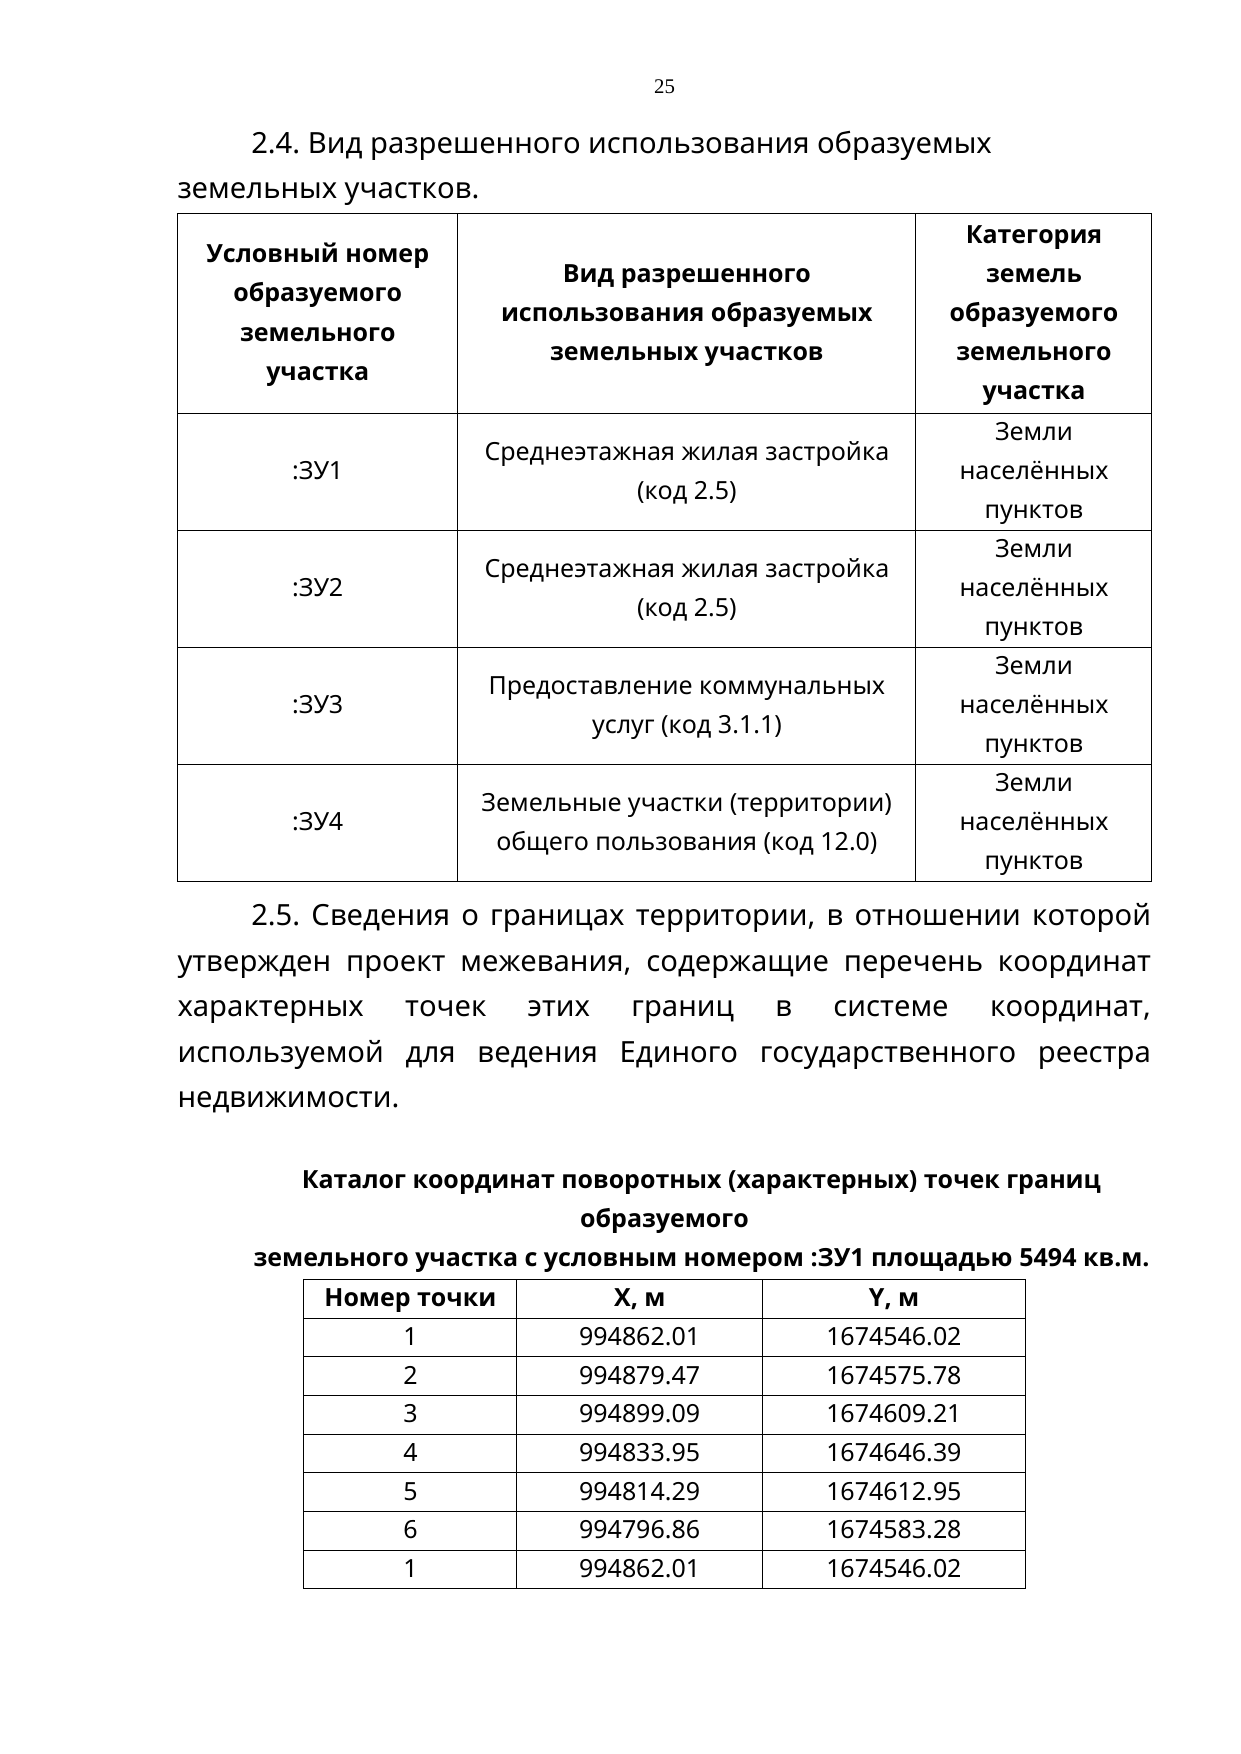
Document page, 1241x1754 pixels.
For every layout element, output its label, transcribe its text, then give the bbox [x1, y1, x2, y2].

table_header Y, м [763, 1280, 1025, 1318]
table_header Номер точки [304, 1280, 516, 1318]
text земельного участка с условным номером :ЗУ1 площадью 5494 кв.м. [177, 1240, 1152, 1274]
table_cell Среднеэтажная жилая застройка (код 2.5) [458, 414, 915, 530]
table_cell 994879.47 [517, 1357, 762, 1395]
table_cell 4 [304, 1435, 516, 1472]
table_cell 1674546.02 [763, 1319, 1025, 1356]
table_cell 994862.01 [517, 1551, 762, 1588]
table_cell 1674609.21 [763, 1396, 1025, 1433]
table_cell Предоставление коммунальных услуг (код 3.1.1) [458, 648, 915, 764]
table_header Категория земель образуемого земельного участка [916, 214, 1151, 413]
table_cell 1 [304, 1319, 516, 1356]
table_cell Земельные участки (территории) общего пользования (код 12.0) [458, 765, 915, 881]
table_cell 994796.86 [517, 1512, 762, 1549]
table_header X, м [517, 1280, 762, 1318]
table_cell Земли населённых пунктов [916, 765, 1151, 881]
text 2.4. Вид разрешенного использования образуемых земельных участков. [177, 122, 1152, 207]
table_header Условный номер образуемого земельного участка [178, 214, 457, 413]
table_cell Земли населённых пунктов [916, 648, 1151, 764]
table_cell Земли населённых пунктов [916, 531, 1151, 647]
table_cell :ЗУ4 [178, 765, 457, 881]
table_cell 994814.29 [517, 1473, 762, 1511]
table_cell 1674583.28 [763, 1512, 1025, 1549]
table_cell 5 [304, 1473, 516, 1511]
table_cell Среднеэтажная жилая застройка (код 2.5) [458, 531, 915, 647]
table_cell 1 [304, 1551, 516, 1588]
table_cell 994899.09 [517, 1396, 762, 1433]
table_cell 994833.95 [517, 1435, 762, 1472]
table_header Вид разрешенного использования образуемых земельных участков [458, 214, 915, 413]
table_cell 1674646.39 [763, 1435, 1025, 1472]
table_cell 2 [304, 1357, 516, 1395]
table_cell 1674575.78 [763, 1357, 1025, 1395]
table_cell :ЗУ2 [178, 531, 457, 647]
table_cell :ЗУ1 [178, 414, 457, 530]
text 2.5. Сведения о границах территории, в отношении которой утвержден проект межевания, содержащие перечень координат характерных точек этих границ в системе координат, используемой для ведения Единого государственного реестра недвижимости. [177, 894, 1152, 1116]
table_cell 994862.01 [517, 1319, 762, 1356]
text Каталог координат поворотных (характерных) точек границ образуемого [177, 1161, 1152, 1235]
table_cell 1674612.95 [763, 1473, 1025, 1511]
table_cell :ЗУ3 [178, 648, 457, 764]
table_cell 6 [304, 1512, 516, 1549]
table_cell 1674546.02 [763, 1551, 1025, 1588]
table_cell Земли населённых пунктов [916, 414, 1151, 530]
table_cell 3 [304, 1396, 516, 1433]
